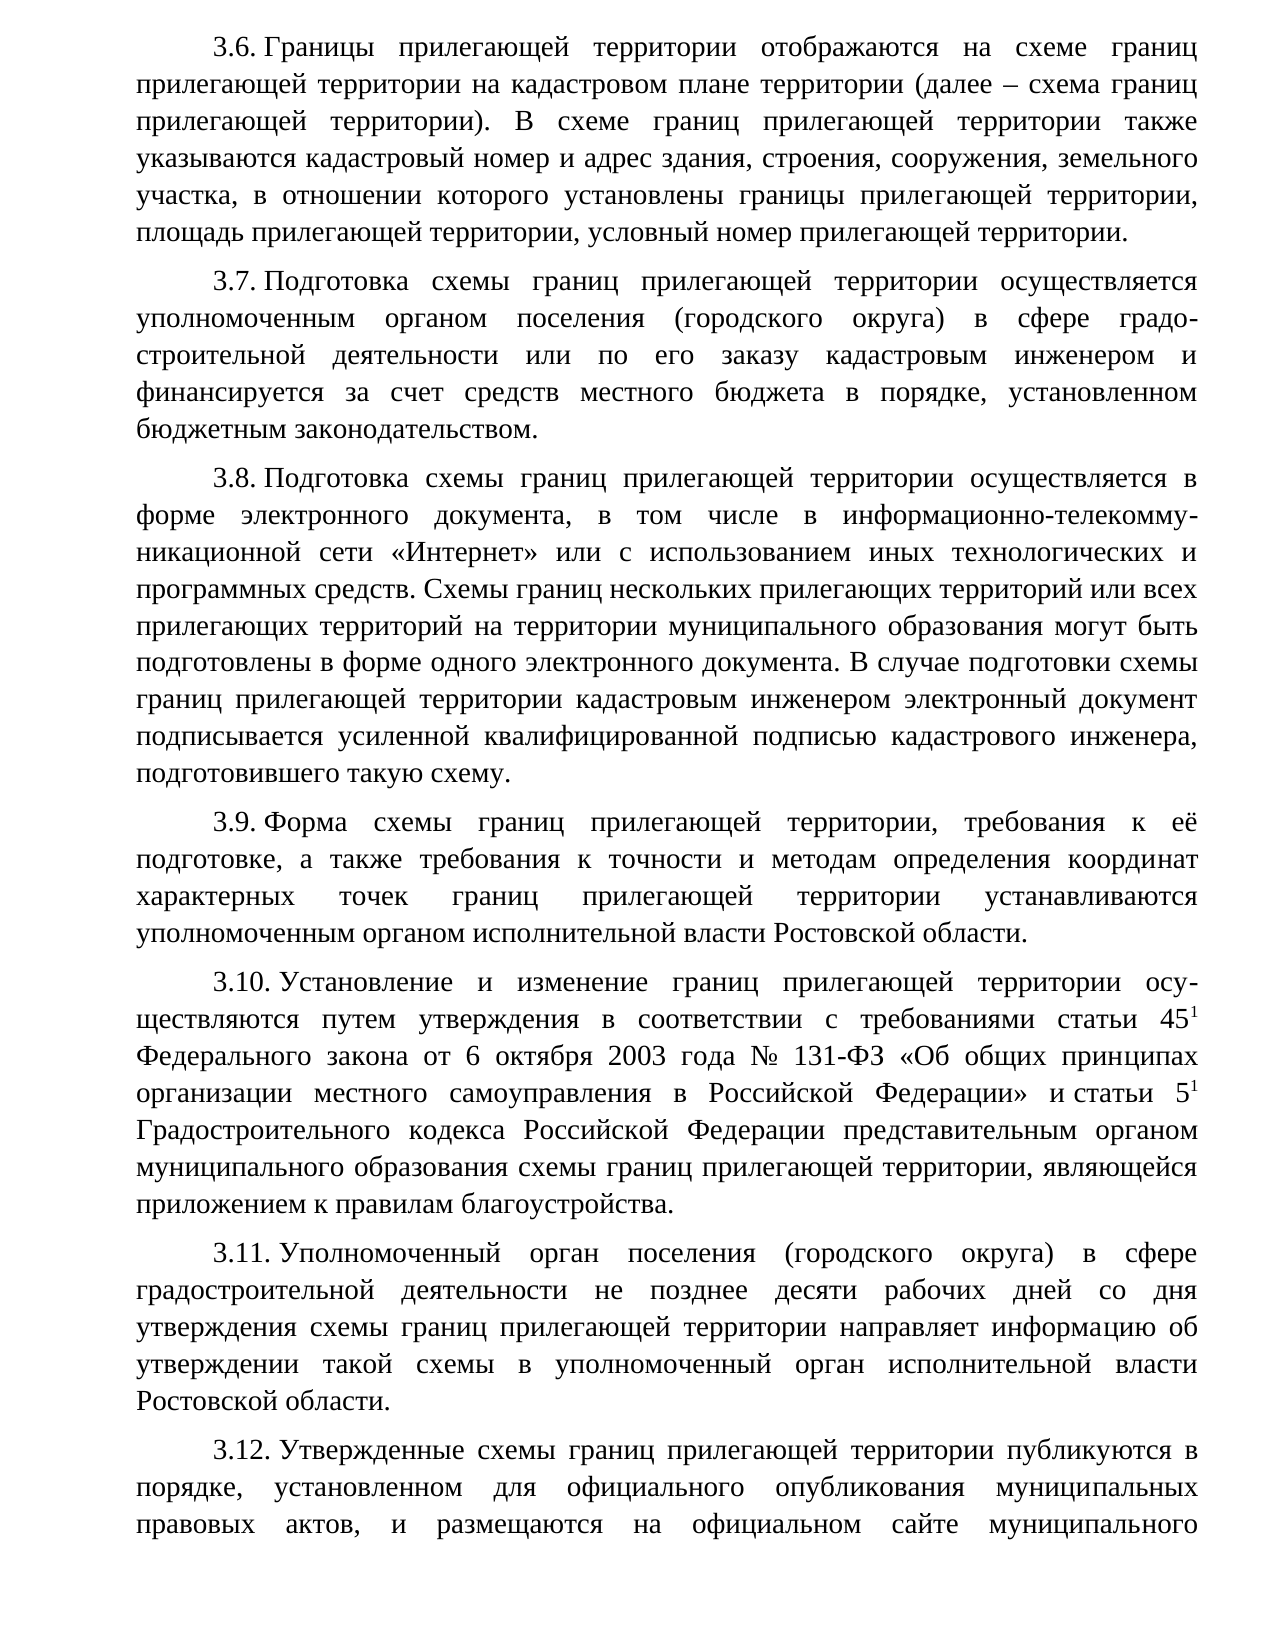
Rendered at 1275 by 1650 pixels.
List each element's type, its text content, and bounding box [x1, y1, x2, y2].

text 3.8. Подготовка схемы границ прилегающей территории осуществляется в форме электронного документа, в том числе в информационно-телекоммуникационной сети «Интернет» или с использованием иных технологических и программных средств. Схемы границ нескольких прилегающих территорий или всех прилегающих территорий на территории муниципального образования могут быть подготовлены в форме одного электронного документа. В случае подготовки схемы границ прилегающей территории кадастровым инженером электронный документ подписывается усиленной квалифицированной подписью кадастрового инженера, подготовившего такую схему. [136, 460, 1198, 789]
text 3.10. Установление и изменение границ прилегающей территории осуществляются путем утверждения в соответствии с требованиями статьи 451 Федерального закона от 6 октября 2003 года № 131-ФЗ «Об общих принципах организации местного самоуправления в Российской Федерации» и статьи 51 Градостроительного кодекса Российской Федерации представительным органом муниципального образования схемы границ прилегающей территории, являющейся приложением к правилам благоустройства. [136, 964, 1198, 1219]
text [136, 1432, 1198, 1539]
text 3.7. Подготовка схемы границ прилегающей территории осуществляется уполномоченным органом поселения (городского округа) в сфере градостроительной деятельности или по его заказу кадастровым инженером и финансируется за счет средств местного бюджета в порядке, установленном бюджетным законодательством. [136, 263, 1198, 444]
text 3.9. Форма схемы границ прилегающей территории, требования к её подготовке, а также требования к точности и методам определения координат характерных точек границ прилегающей территории устанавливаются уполномоченным органом исполнительной власти Ростовской области. [136, 804, 1198, 949]
text 3.11. Уполномоченный орган поселения (городского округа) в сфере градостроительной деятельности не позднее десяти рабочих дней со дня утверждения схемы границ прилегающей территории направляет информацию об утверждении такой схемы в уполномоченный орган исполнительной власти Ростовской области. [136, 1235, 1198, 1416]
text 3.6. Границы прилегающей территории отображаются на схеме границ прилегающей территории на кадастровом плане территории (далее – схема границ прилегающей территории). В схеме границ прилегающей территории также указываются кадастровый номер и адрес здания, строения, сооружения, земельного участка, в отношении которого установлены границы прилегающей территории, площадь прилегающей территории, условный номер прилегающей территории. [136, 29, 1198, 247]
